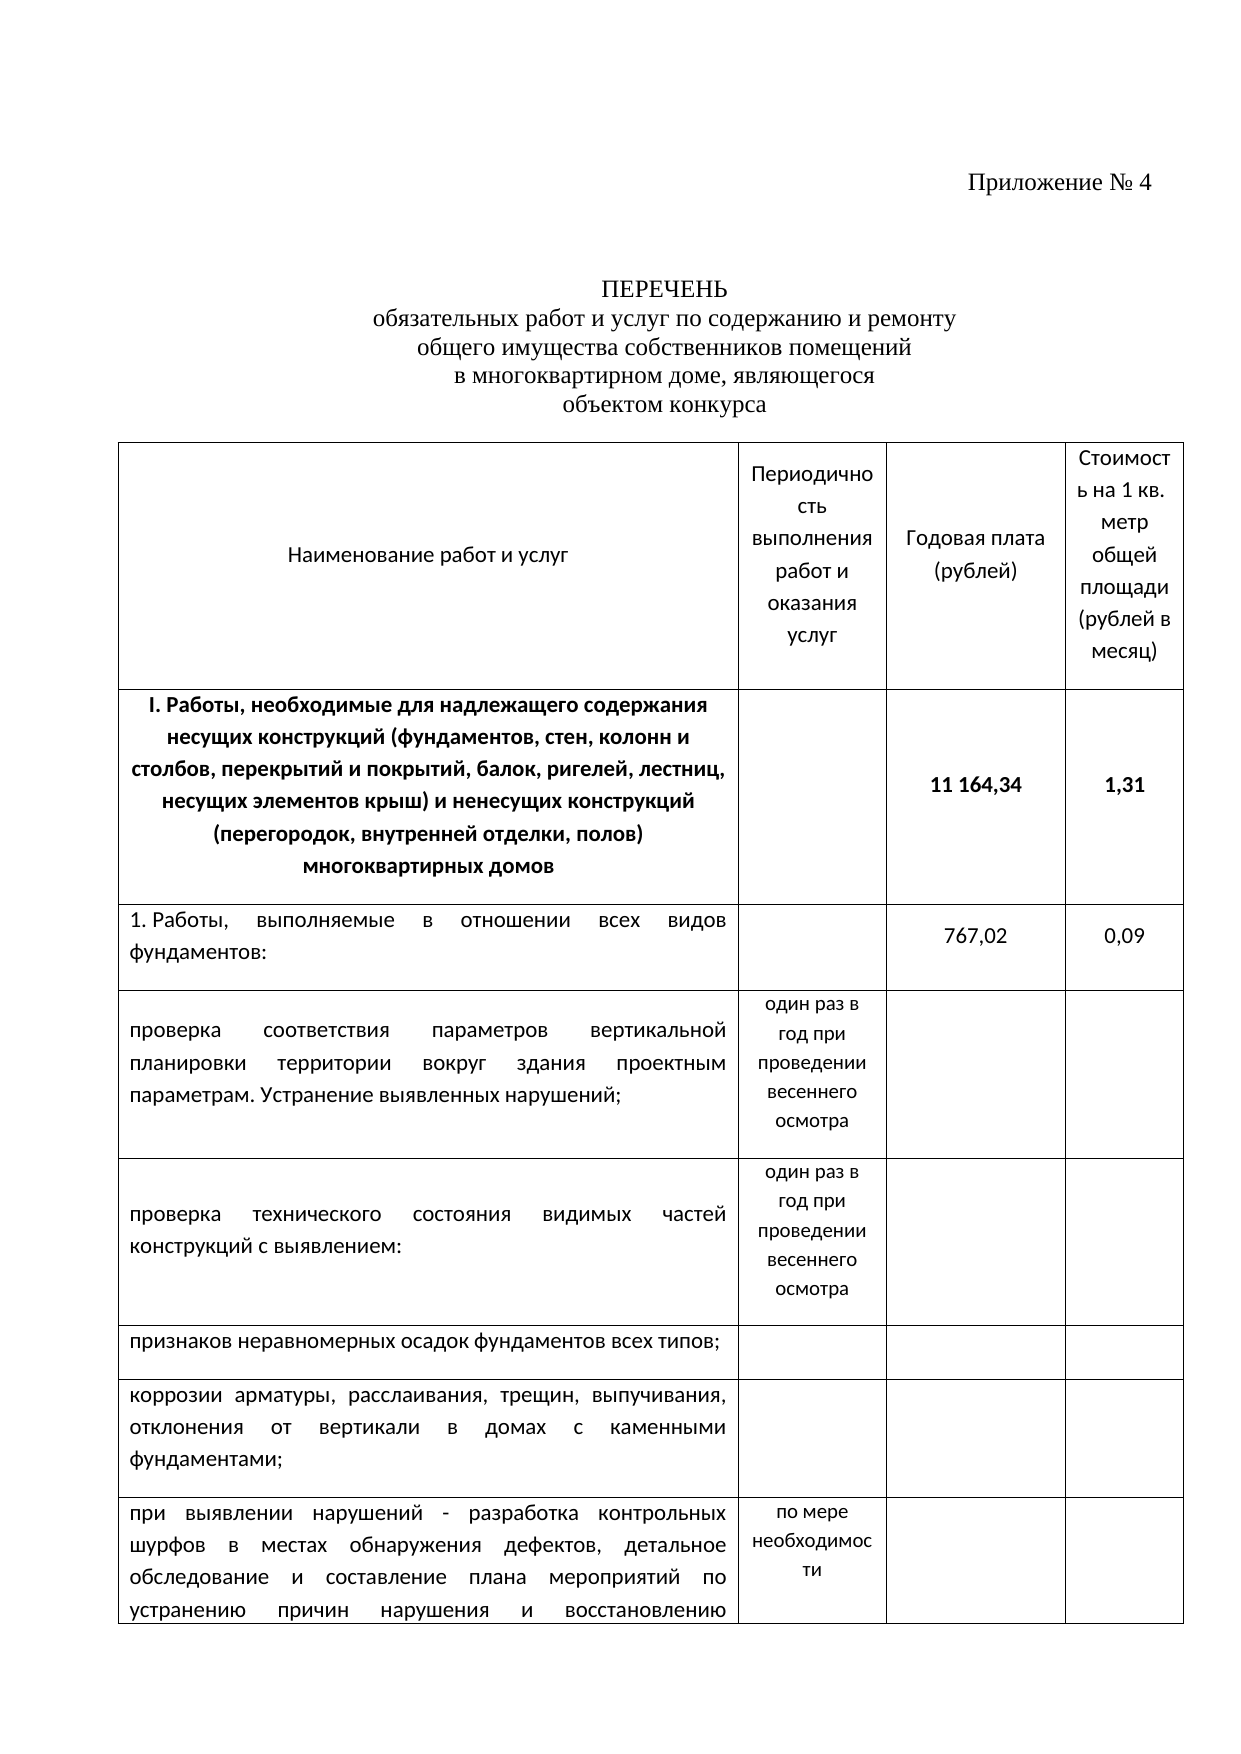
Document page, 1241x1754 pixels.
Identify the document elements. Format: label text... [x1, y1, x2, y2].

table_cell проверка соответствия параметров вертикальной планировки территории вокруг здания проектным параметрам. Устранение выявленных нарушений; [119, 991, 738, 1157]
table_cell [1066, 1498, 1183, 1623]
text обязательных работ и услуг по содержанию и ремонту [177, 303, 1152, 332]
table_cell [119, 1498, 738, 1623]
table_cell [1066, 991, 1183, 1157]
table_header Наименование работ и услуг [119, 443, 738, 689]
table_cell [1066, 1326, 1183, 1379]
table_cell 1. Работы, выполняемые в отношении всех видов фундаментов: [119, 905, 738, 989]
table_cell [887, 1498, 1065, 1623]
table_cell коррозии арматуры, расслаивания, трещин, выпучивания, отклонения от вертикали в домах с каменными фундаментами; [119, 1380, 738, 1497]
table_cell [887, 991, 1065, 1157]
text в многоквартирном доме, являющегося [177, 361, 1152, 389]
table_header Стоимость на 1 кв. метр общей площади (рублей в месяц) [1066, 443, 1183, 689]
table_cell [739, 1380, 886, 1497]
table_cell проверка технического состояния видимых частей конструкций с выявлением: [119, 1159, 738, 1325]
table_cell [887, 1380, 1065, 1497]
table_header Периодичность выполнения работ и оказания услуг [739, 443, 886, 689]
table_cell [1066, 1380, 1183, 1497]
table_cell [739, 905, 886, 989]
text объектом конкурса [177, 389, 1152, 418]
table_cell [1066, 1159, 1183, 1325]
text Приложение № 4 [177, 167, 1152, 195]
table_header Годовая плата (рублей) [887, 443, 1065, 689]
table_cell признаков неравномерных осадок фундаментов всех типов; [119, 1326, 738, 1379]
table_cell один раз в год при проведении весеннего осмотра [739, 991, 886, 1157]
table_cell 11 164,34 [887, 690, 1065, 904]
text ПЕРЕЧЕНЬ [177, 274, 1152, 303]
table_cell [739, 1326, 886, 1379]
table_cell I. Работы, необходимые для надлежащего содержания несущих конструкций (фундаментов, стен, колонн и столбов, перекрытий и покрытий, балок, ригелей, лестниц, несущих элементов крыш) и ненесущих конструкций (перегородок, внутренней отделки, полов) многоквартирных домов [119, 690, 738, 904]
table_cell 0,09 [1066, 905, 1183, 989]
table_cell один раз в год при проведении весеннего осмотра [739, 1159, 886, 1325]
text общего имущества собственников помещений [177, 332, 1152, 361]
table_cell [739, 690, 886, 904]
table_cell 1,31 [1066, 690, 1183, 904]
table_cell [887, 1159, 1065, 1325]
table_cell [739, 1498, 886, 1623]
table_cell 767,02 [887, 905, 1065, 989]
table_cell [887, 1326, 1065, 1379]
